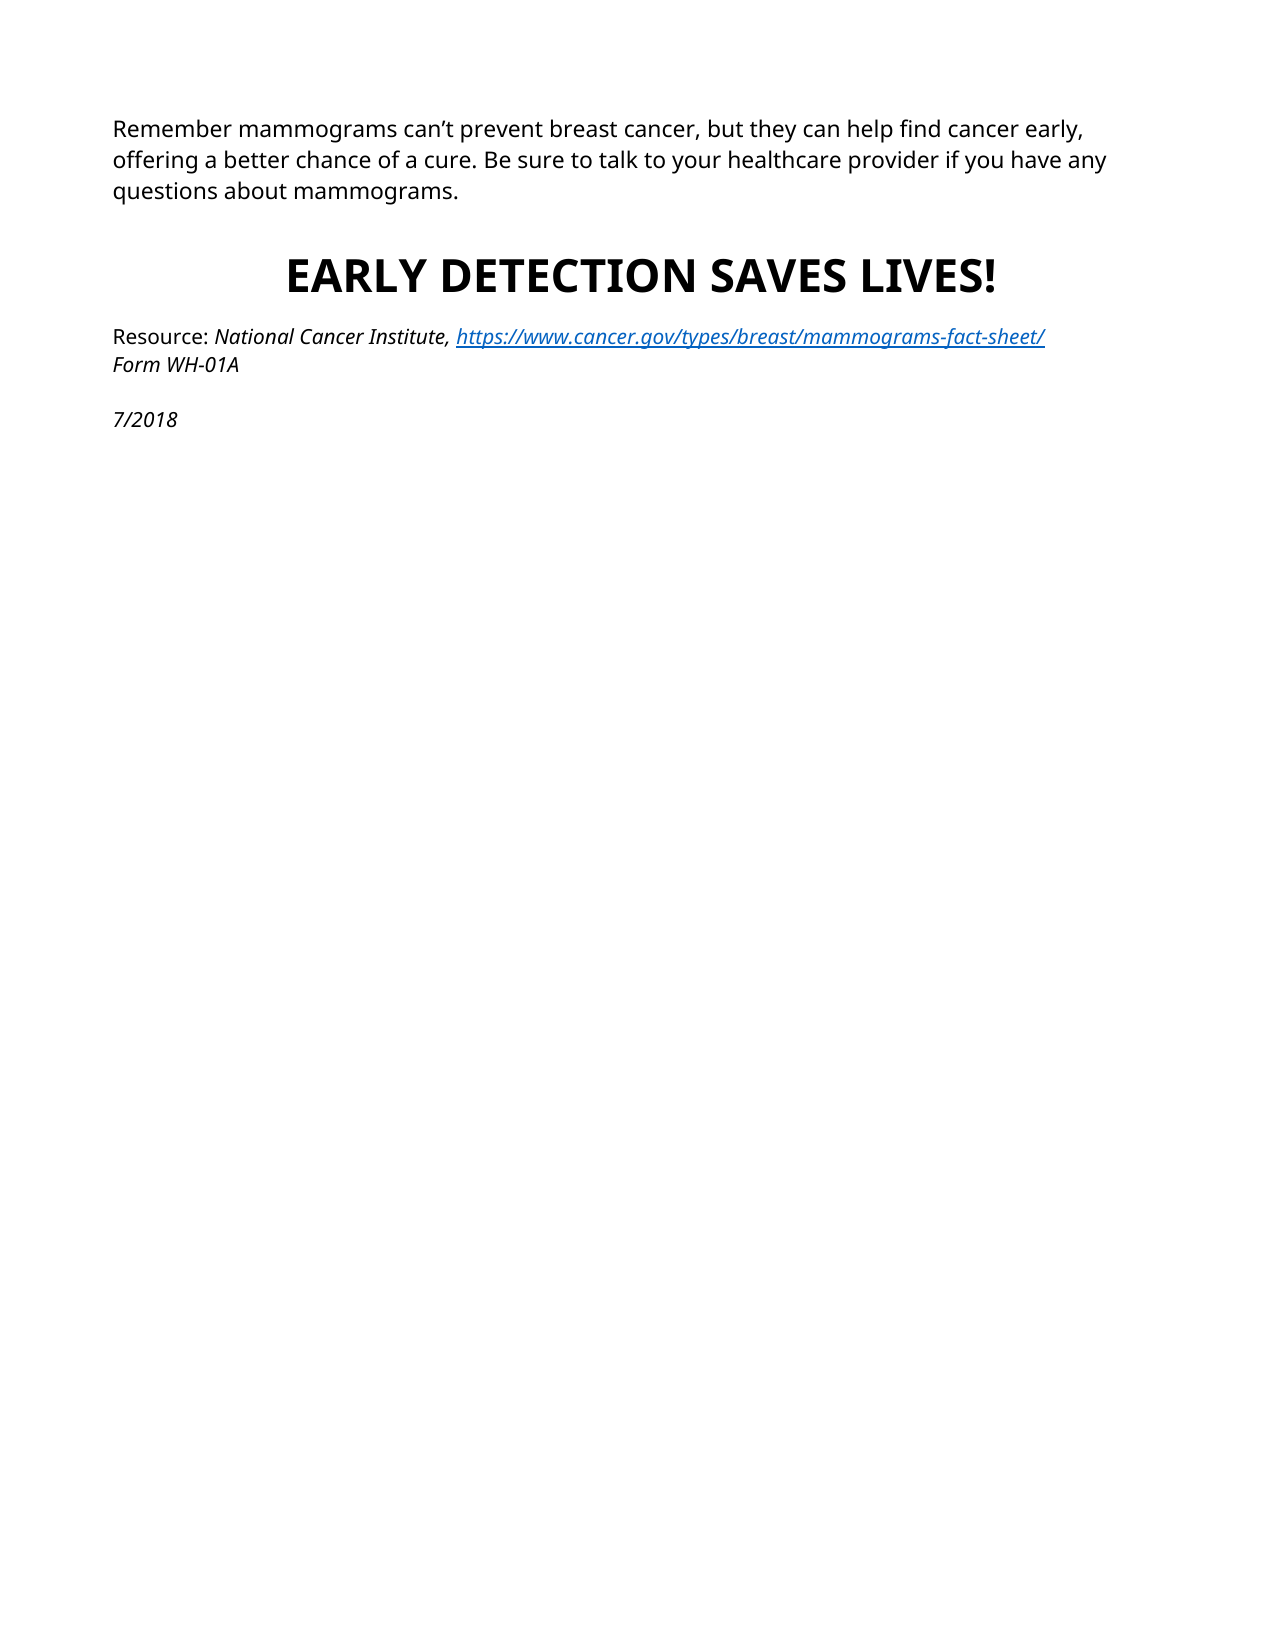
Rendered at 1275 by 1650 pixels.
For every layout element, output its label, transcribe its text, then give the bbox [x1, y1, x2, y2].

text Resource: National Cancer Institute, https://www.cancer.gov/types/breast/mammograms-fact-sheet/ Form WH-01A [112, 322, 1162, 379]
text EARLY DETECTION SAVES LIVES! [119, 243, 1162, 306]
text 7/2018 [112, 379, 1162, 434]
text Remember mammograms can’t prevent breast cancer, but they can help find cancer early, offering a better chance of a cure. Be sure to talk to your healthcare provider if you have any questions about mammograms. [112, 112, 1152, 206]
